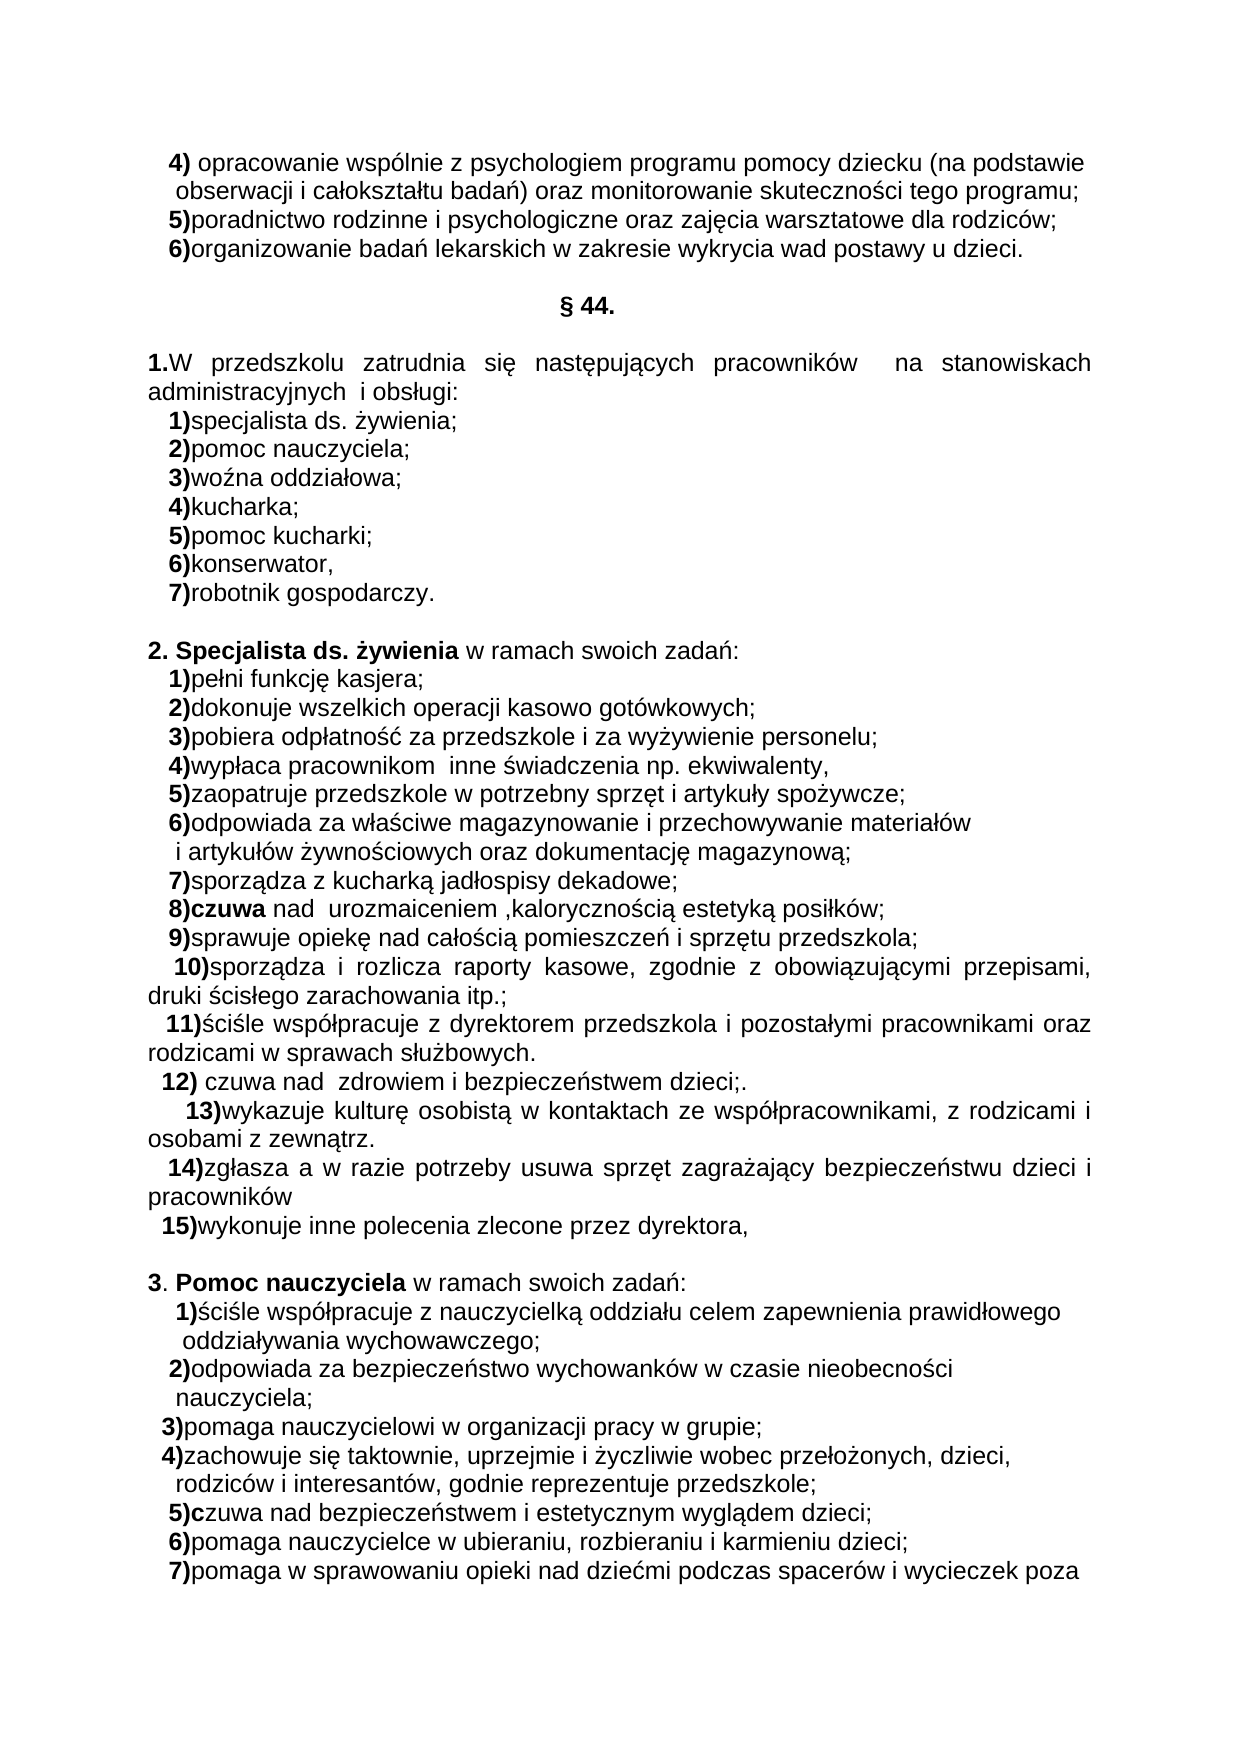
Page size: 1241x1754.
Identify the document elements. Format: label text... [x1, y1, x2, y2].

text 7)sporządza z kucharką jadłospisy dekadowe; [148, 866, 1093, 894]
text 3)woźna oddziałowa; [148, 463, 1093, 492]
text 6)odpowiada za właściwe magazynowanie i przechowywanie materiałów [148, 808, 1093, 837]
text 5)czuwa nad bezpieczeństwem i estetycznym wyglądem dzieci; [148, 1498, 1093, 1527]
text oddziaływania wychowawczego; [148, 1326, 1093, 1354]
text 6)pomaga nauczycielce w ubieraniu, rozbieraniu i karmieniu dzieci; [148, 1527, 1093, 1556]
text 6)organizowanie badań lekarskich w zakresie wykrycia wad postawy u dzieci. [148, 234, 1093, 263]
text 1.W przedszkolu zatrudnia się następujących pracowników na stanowiskach administracyjnych i obsługi: [148, 348, 1093, 406]
text 3. Pomoc nauczyciela w ramach swoich zadań: [148, 1268, 1093, 1297]
text 5)zaopatruje przedszkole w potrzebny sprzęt i artykuły spożywcze; [148, 779, 1093, 808]
text 2)dokonuje wszelkich operacji kasowo gotówkowych; [148, 693, 1093, 722]
text 7)robotnik gospodarczy. [148, 578, 1093, 607]
text rodziców i interesantów, godnie reprezentuje przedszkole; [148, 1469, 1093, 1498]
text 4) opracowanie wspólnie z psychologiem programu pomocy dziecku (na podstawie [148, 148, 1093, 176]
text 12) czuwa nad zdrowiem i bezpieczeństwem dzieci;. [148, 1067, 1093, 1096]
text 2. Specjalista ds. żywienia w ramach swoich zadań: [148, 636, 1093, 664]
text 6)konserwator, [148, 549, 1093, 578]
text 9)sprawuje opiekę nad całością pomieszczeń i sprzętu przedszkola; [148, 923, 1093, 952]
text 11)ściśle współpracuje z dyrektorem przedszkola i pozostałymi pracownikami oraz rodzicami w sprawach służbowych. [148, 1009, 1093, 1067]
text nauczyciela; [148, 1383, 1093, 1412]
text § 44. [185, 291, 1093, 320]
text 10)sporządza i rozlicza raporty kasowe, zgodnie z obowiązującymi przepisami, druki ścisłego zarachowania itp.; [148, 952, 1093, 1009]
text 13)wykazuje kulturę osobistą w kontaktach ze współpracownikami, z rodzicami i osobami z zewnątrz. [148, 1096, 1093, 1153]
text 1)specjalista ds. żywienia; [148, 406, 1093, 434]
text i artykułów żywnościowych oraz dokumentację magazynową; [148, 837, 1093, 866]
text 5)poradnictwo rodzinne i psychologiczne oraz zajęcia warsztatowe dla rodziców; [148, 205, 1093, 234]
text 1)pełni funkcję kasjera; [148, 664, 1093, 693]
text 5)pomoc kucharki; [148, 521, 1093, 549]
text 4)zachowuje się taktownie, uprzejmie i życzliwie wobec przełożonych, dzieci, [148, 1441, 1093, 1469]
text 2)pomoc nauczyciela; [148, 434, 1093, 463]
text 3)pobiera odpłatność za przedszkole i za wyżywienie personelu; [148, 722, 1093, 751]
text 4)wypłaca pracownikom inne świadczenia np. ekwiwalenty, [148, 751, 1093, 779]
text 3)pomaga nauczycielowi w organizacji pracy w grupie; [148, 1412, 1093, 1441]
text 14)zgłasza a w razie potrzeby usuwa sprzęt zagrażający bezpieczeństwu dzieci i pracowników [148, 1153, 1093, 1211]
text 2)odpowiada za bezpieczeństwo wychowanków w czasie nieobecności [148, 1354, 1093, 1383]
text 8)czuwa nad urozmaiceniem ,kalorycznością estetyką posiłków; [148, 894, 1093, 923]
text 15)wykonuje inne polecenia zlecone przez dyrektora, [148, 1211, 1093, 1239]
text 4)kucharka; [148, 492, 1093, 521]
text 7)pomaga w sprawowaniu opieki nad dziećmi podczas spacerów i wycieczek poza [148, 1556, 1093, 1584]
text obserwacji i całokształtu badań) oraz monitorowanie skuteczności tego programu; [148, 176, 1093, 205]
text 1)ściśle współpracuje z nauczycielką oddziału celem zapewnienia prawidłowego [148, 1297, 1093, 1326]
